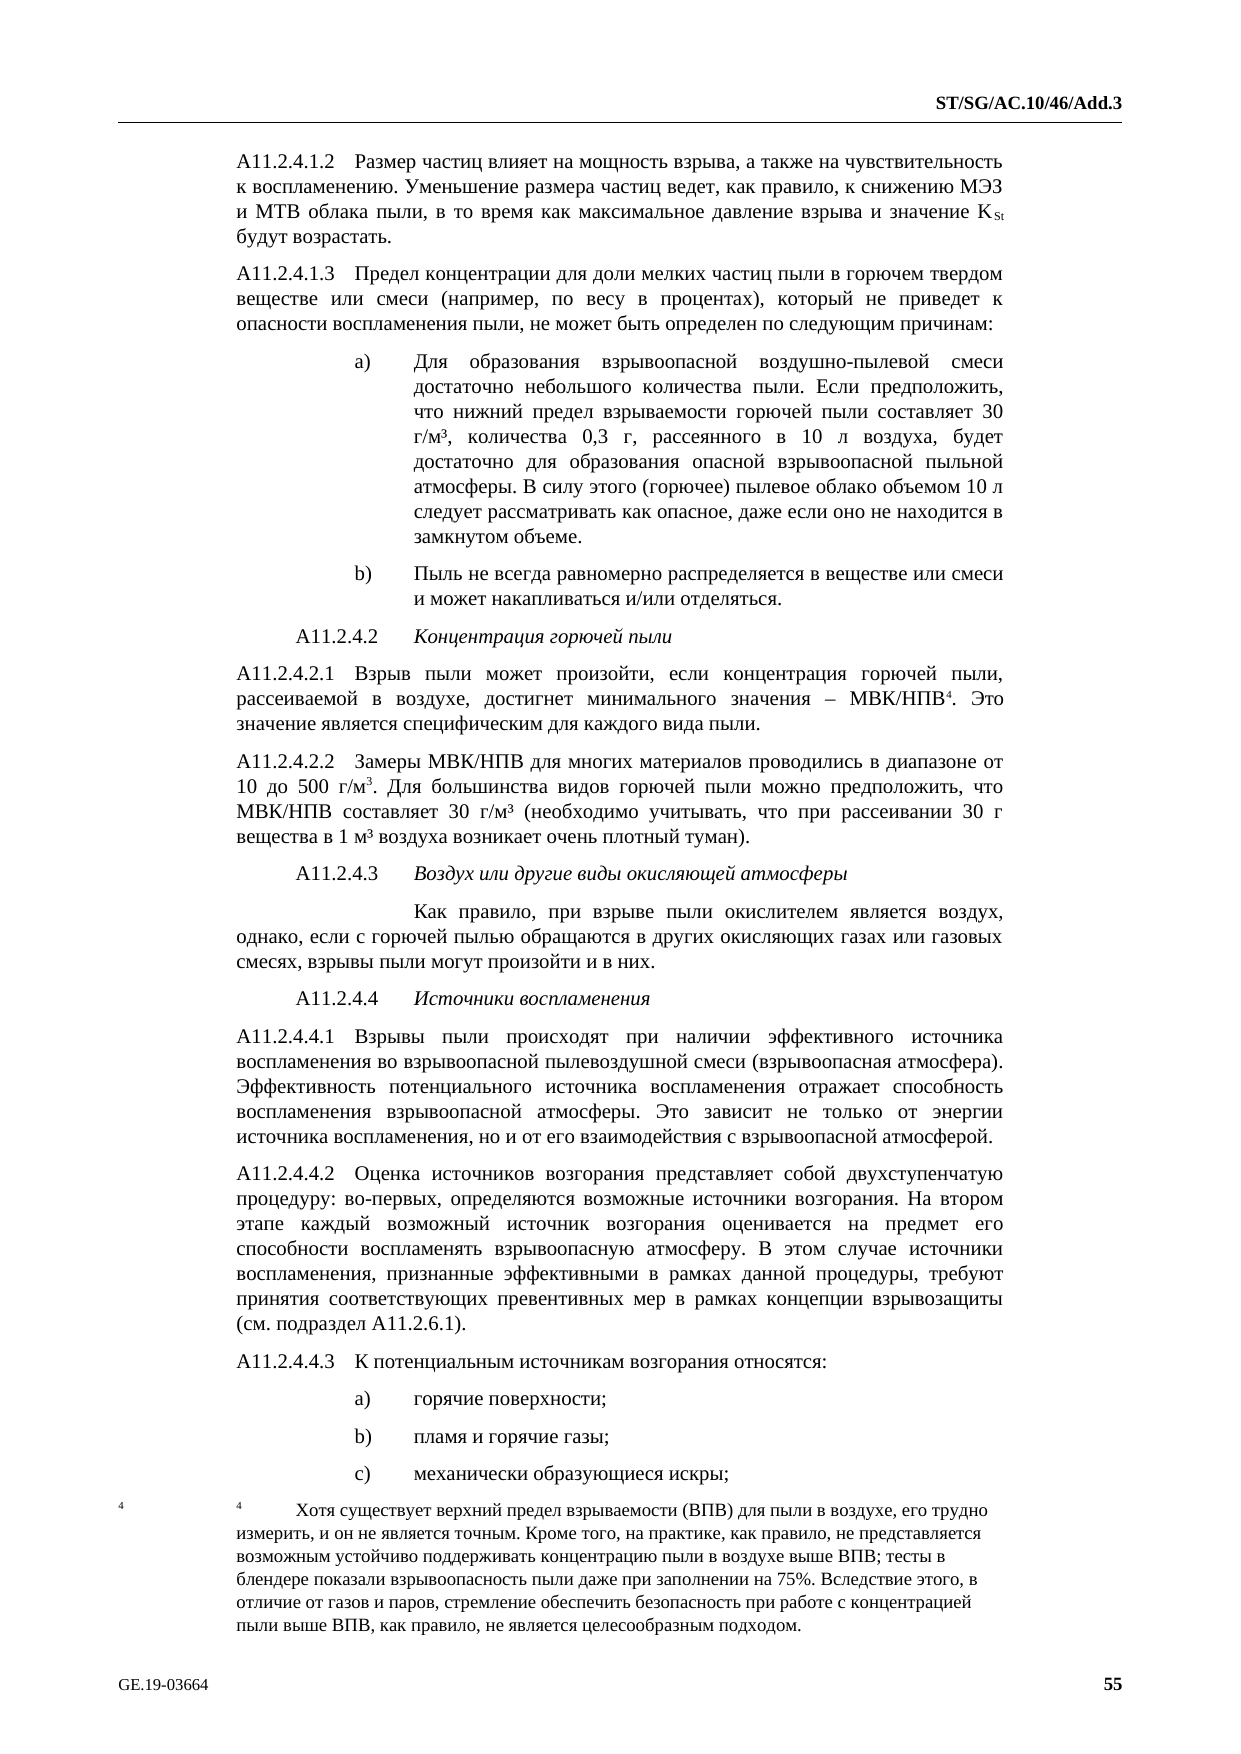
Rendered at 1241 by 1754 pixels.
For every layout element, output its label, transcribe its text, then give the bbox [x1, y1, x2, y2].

text а) Для образования взрывоопасной воздушно-пылевой смеси достаточно небольшого количества пыли. Если предположить, что нижний предел взрываемости горючей пыли составляет 30 г/м³, количества 0,3 г, рассеянного в 10 л воздуха, будет достаточно для образования опасной взрывоопасной пыльной атмосферы. В силу этого (горючее) пылевое облако объемом 10 л следует рассматривать как опасное, даже если оно не находится в замкнутом объеме. [236, 348, 1004, 548]
text A11.2.4.2.1 Взрыв пыли может произойти, если концентрация горючей пыли, рассеиваемой в воздухе, достигнет минимального значения – МВК/НПВ4. Это значение является специфическим для каждого вида пыли. [236, 660, 1004, 735]
text A11.2.4.1.2 Размер частиц влияет на мощность взрыва, а также на чувствительность к воспламенению. Уменьшение размера частиц ведет, как правило, к снижению МЭЗ и МТВ облака пыли, в то время как максимальное давление взрыва и значение KSt будут возрастать. [236, 148, 1004, 248]
text A11.2.4.1.3 Предел концентрации для доли мелких частиц пыли в горючем твердом веществе или смеси (например, по весу в процентах), который не приведет к опасности воспламенения пыли, не может быть определен по следующим причинам: [236, 260, 1004, 335]
text а) горячие поверхности; [236, 1385, 1004, 1410]
text A11.2.4.4.3 К потенциальным источникам возгорания относятся: [236, 1348, 1004, 1373]
text A11.2.4.2 Концентрация горючей пыли [236, 623, 1004, 648]
text A11.2.4.2.2 Замеры МВК/НПВ для многих материалов проводились в диапазоне от 10 до 500 г/м3. Для большинства видов горючей пыли можно предположить, что МВК/НПВ составляет 30 г/м³ (необходимо учитывать, что при рассеивании 30 г вещества в 1 м³ воздуха возникает очень плотный туман). [236, 748, 1004, 848]
text A11.2.4.4.2 Оценка источников возгорания представляет собой двухступенчатую процедуру: во-первых, определяются возможные источники возгорания. На втором этапе каждый возможный источник возгорания оценивается на предмет его способности воспламенять взрывоопасную атмосферу. В этом случае источники воспламенения, признанные эффективными в рамках данной процедуры, требуют принятия соответствующих превентивных мер в рамках концепции взрывозащиты (см. подраздел А11.2.6.1). [236, 1160, 1004, 1335]
text A11.2.4.3 Воздух или другие виды окисляющей атмосферы [236, 860, 1004, 885]
text A11.2.4.4 Источники воспламенения [236, 985, 1004, 1010]
text с) механически образующиеся искры; [236, 1460, 1004, 1485]
text b) Пыль не всегда равномерно распределяется в веществе или смеси и может накапливаться и/или отделяться. [236, 560, 1004, 610]
text b) пламя и горячие газы; [236, 1423, 1004, 1448]
text Как правило, при взрыве пыли окислителем является воздух, однако, если с горючей пылью обращаются в других окисляющих газах или газовых смесях, взрывы пыли могут произойти и в них. [236, 898, 1004, 973]
text A11.2.4.4.1 Взрывы пыли происходят при наличии эффективного источника воспламенения во взрывоопасной пылевоздушной смеси (взрывоопасная атмосфера). Эффективность потенциального источника воспламенения отражает способность воспламенения взрывоопасной атмосферы. Это зависит не только от энергии источника воспламенения, но и от его взаимодействия с взрывоопасной атмосферой. [236, 1023, 1004, 1148]
